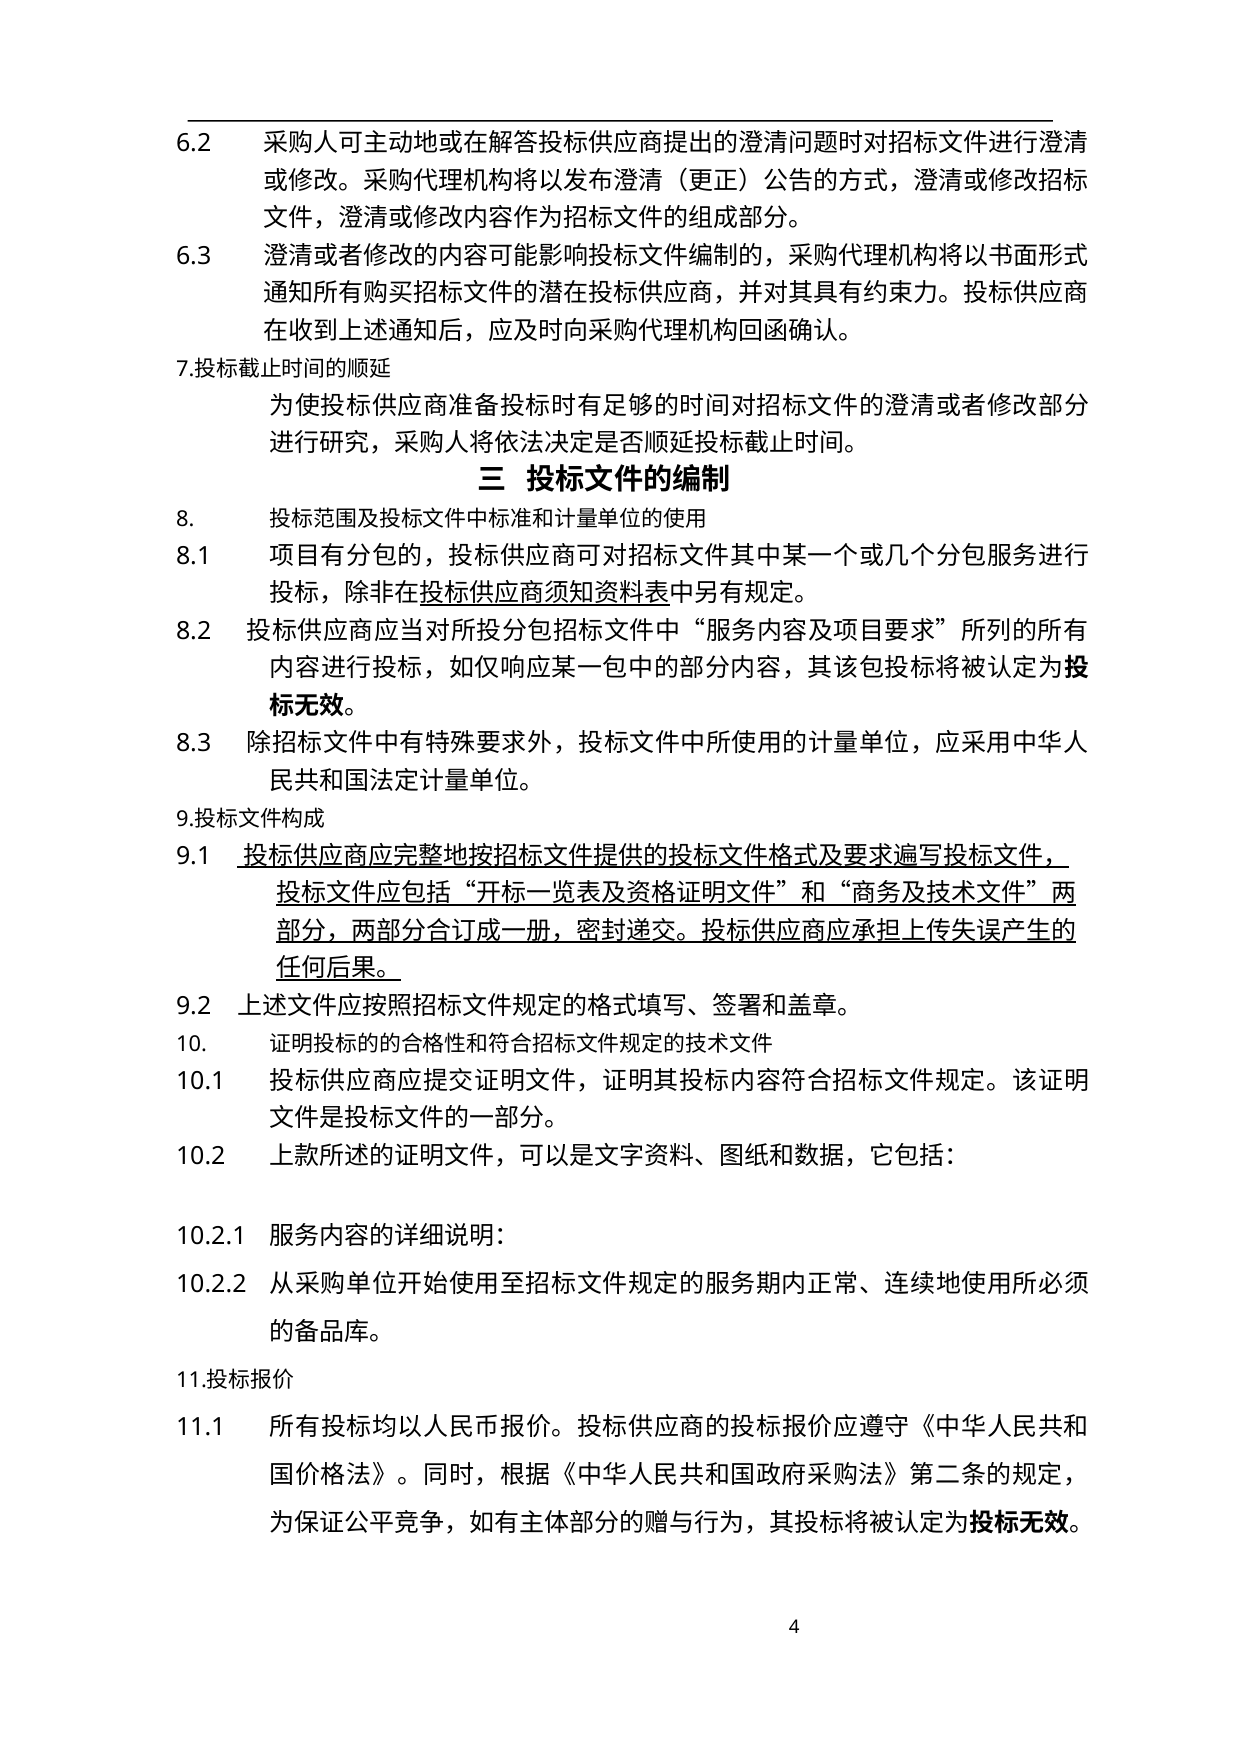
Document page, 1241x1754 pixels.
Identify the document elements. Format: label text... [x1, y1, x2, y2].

text 10.2.1 服务内容的详细说明： [176, 1206, 1089, 1254]
text 9.2 上述文件应按照招标文件规定的格式填写、签署和盖章。 [176, 984, 1089, 1022]
text 10.2.2 从采购单位开始使用至招标文件规定的服务期内正常、连续地使用所必须的备品库。 [176, 1254, 1089, 1349]
text 9.1 投标供应商应完整地按招标文件提供的投标文件格式及要求遍写投标文件，投标文件应包括“开标一览表及资格证明文件”和“商务及技术文件”两部分，两部分合订成一册，密封递交。投标供应商应承担上传失误产生的任何后果。 [176, 834, 1089, 984]
text 10. 证明投标的的合格性和符合招标文件规定的技术文件 [176, 1022, 1089, 1059]
text 10.2 上款所述的证明文件，可以是文字资料、图纸和数据，它包括： [176, 1134, 1089, 1172]
text 11.投标报价 [176, 1349, 1089, 1397]
text 8.3 除招标文件中有特殊要求外，投标文件中所使用的计量单位，应采用中华人民共和国法定计量单位。 [176, 722, 1089, 797]
text 11.1 所有投标均以人民币报价。投标供应商的投标报价应遵守《中华人民共和国价格法》。同时，根据《中华人民共和国政府采购法》第二条的规定，为保证公平竞争，如有主体部分的赠与行为，其投标将被认定为投标无效。 [176, 1397, 1089, 1541]
subtitle 三 投标文件的编制 [119, 459, 1089, 497]
text 8.1 项目有分包的，投标供应商可对招标文件其中某一个或几个分包服务进行投标，除非在投标供应商须知资料表中另有规定。 [176, 534, 1089, 609]
text 8.2 投标供应商应当对所投分包招标文件中“服务内容及项目要求”所列的所有内容进行投标，如仅响应某一包中的部分内容，其该包投标将被认定为投标无效。 [176, 609, 1089, 722]
text 9.投标文件构成 [176, 797, 1089, 834]
text 8. 投标范围及投标文件中标准和计量单位的使用 [176, 497, 1089, 534]
text 为使投标供应商准备投标时有足够的时间对招标文件的澄清或者修改部分进行研究，采购人将依法决定是否顺延投标截止时间。 [176, 384, 1089, 459]
text 7.投标截止时间的顺延 [176, 347, 1089, 384]
text 6.3 澄清或者修改的内容可能影响投标文件编制的，采购代理机构将以书面形式通知所有购买招标文件的潜在投标供应商，并对其具有约束力。投标供应商在收到上述通知后，应及时向采购代理机构回函确认。 [176, 234, 1089, 347]
text 6.2 采购人可主动地或在解答投标供应商提出的澄清问题时对招标文件进行澄清或修改。采购代理机构将以发布澄清（更正）公告的方式，澄清或修改招标文件，澄清或修改内容作为招标文件的组成部分。 [176, 122, 1089, 234]
text 10.1 投标供应商应提交证明文件，证明其投标内容符合招标文件规定。该证明文件是投标文件的一部分。 [176, 1059, 1089, 1134]
